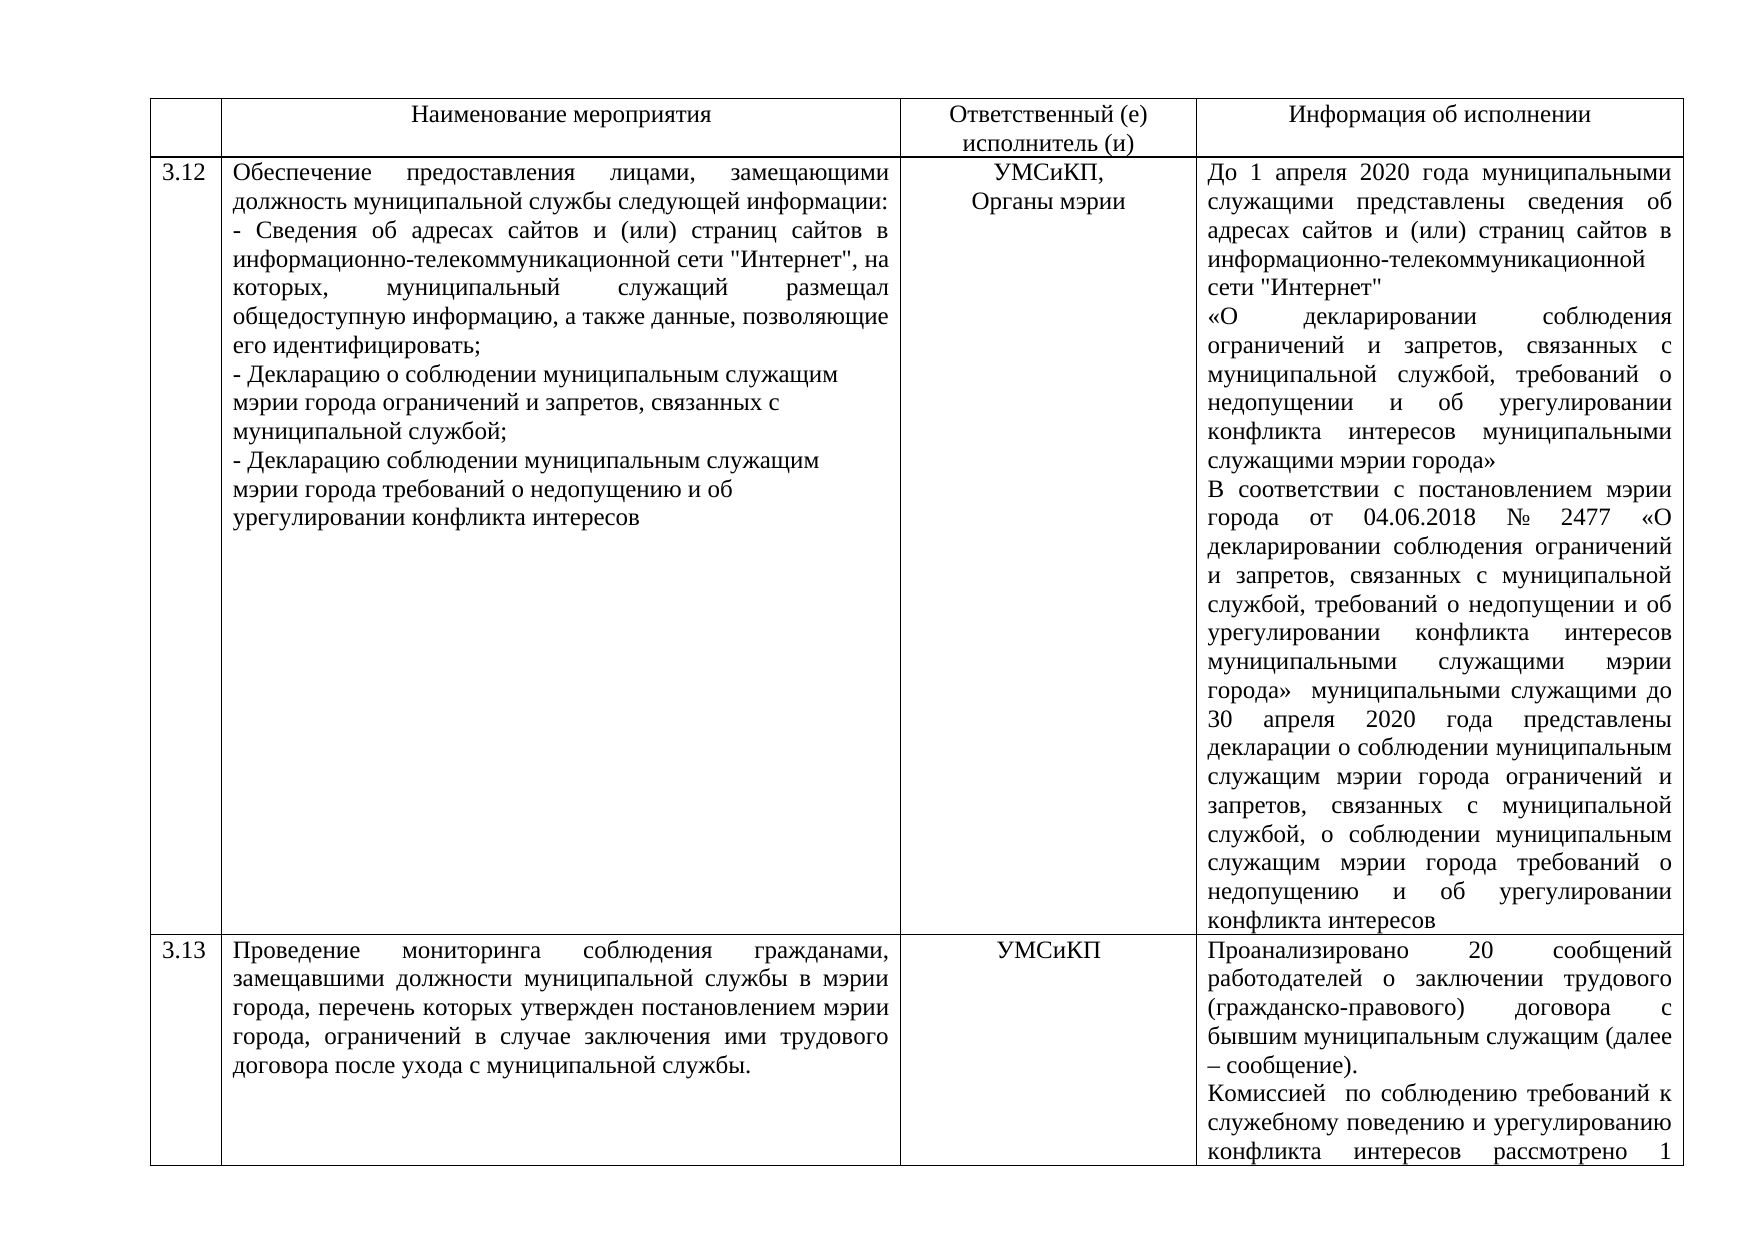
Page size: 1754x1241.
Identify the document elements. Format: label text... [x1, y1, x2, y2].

table_cell 3.13 [151, 935, 221, 1165]
table_cell 3.12 [151, 158, 221, 934]
table_header Наименование мероприятия [222, 99, 900, 156]
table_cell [222, 935, 900, 1165]
table_cell До 1 апреля 2020 года муниципальными служащими представлены сведения об адресах сайтов и (или) страниц сайтов в информационно-телекоммуникационной сети "Интернет" «О декларировании соблюдения ограничений и запретов, связанных с муниципальной службой, требований о недопущении и об урегулировании конфликта интересов муниципальными служащими мэрии города» В соответствии с постановлением мэрии города от 04.06.2018 № 2477 «О декларировании соблюдения ограничений и запретов, связанных с муниципальной службой, требований о недопущении и об урегулировании конфликта интересов муниципальными служащими мэрии города» муниципальными служащими до 30 апреля 2020 года представлены декларации о соблюдении муниципальным служащим мэрии города ограничений и запретов, связанных с муниципальной службой, о соблюдении муниципальным служащим мэрии города требований о недопущению и об урегулировании конфликта интересов [1197, 158, 1683, 934]
table_cell УМСиКП [901, 935, 1196, 1165]
table_cell УМСиКП, Органы мэрии [901, 158, 1196, 934]
table_header Ответственный (е) исполнитель (и) [901, 99, 1196, 156]
table_header Информация об исполнении [1197, 99, 1683, 156]
table_header [151, 99, 221, 156]
table_cell Обеспечение предоставления лицами, замещающими должность муниципальной службы следующей информации: - Сведения об адресах сайтов и (или) страниц сайтов в информационно-телекоммуникационной сети "Интернет", на которых, муниципальный служащий размещал общедоступную информацию, а также данные, позволяющие его идентифицировать; - Декларацию о соблюдении муниципальным служащим мэрии города ограничений и запретов, связанных с муниципальной службой; - Декларацию соблюдении муниципальным служащим мэрии города требований о недопущению и об урегулировании конфликта интересов [222, 158, 900, 934]
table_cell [1197, 935, 1683, 1165]
